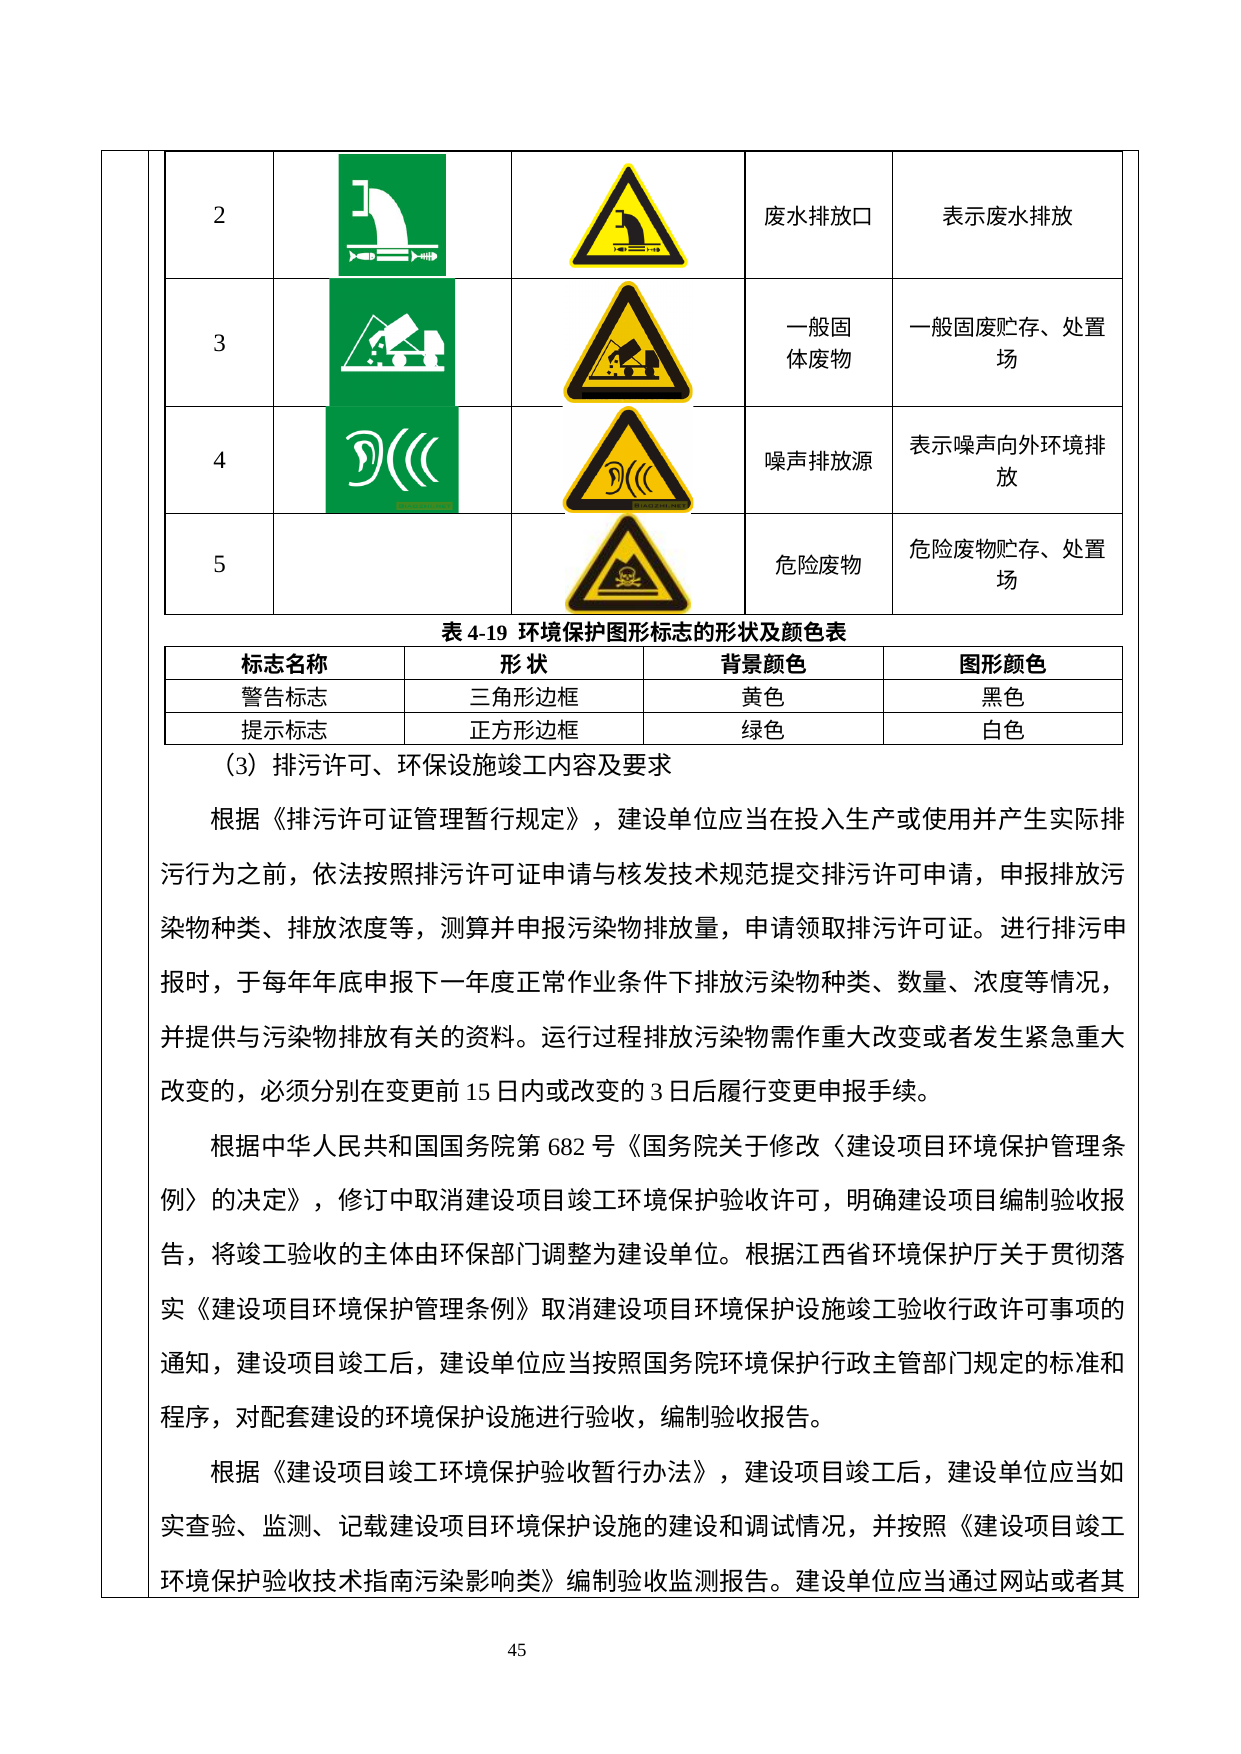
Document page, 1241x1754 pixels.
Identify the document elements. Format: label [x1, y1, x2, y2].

picture [325, 278, 459, 513]
picture [563, 281, 693, 403]
picture [338, 154, 446, 276]
picture [561, 155, 695, 274]
table_header [102, 151, 148, 1597]
picture [562, 406, 694, 614]
table_header [149, 151, 1138, 1597]
